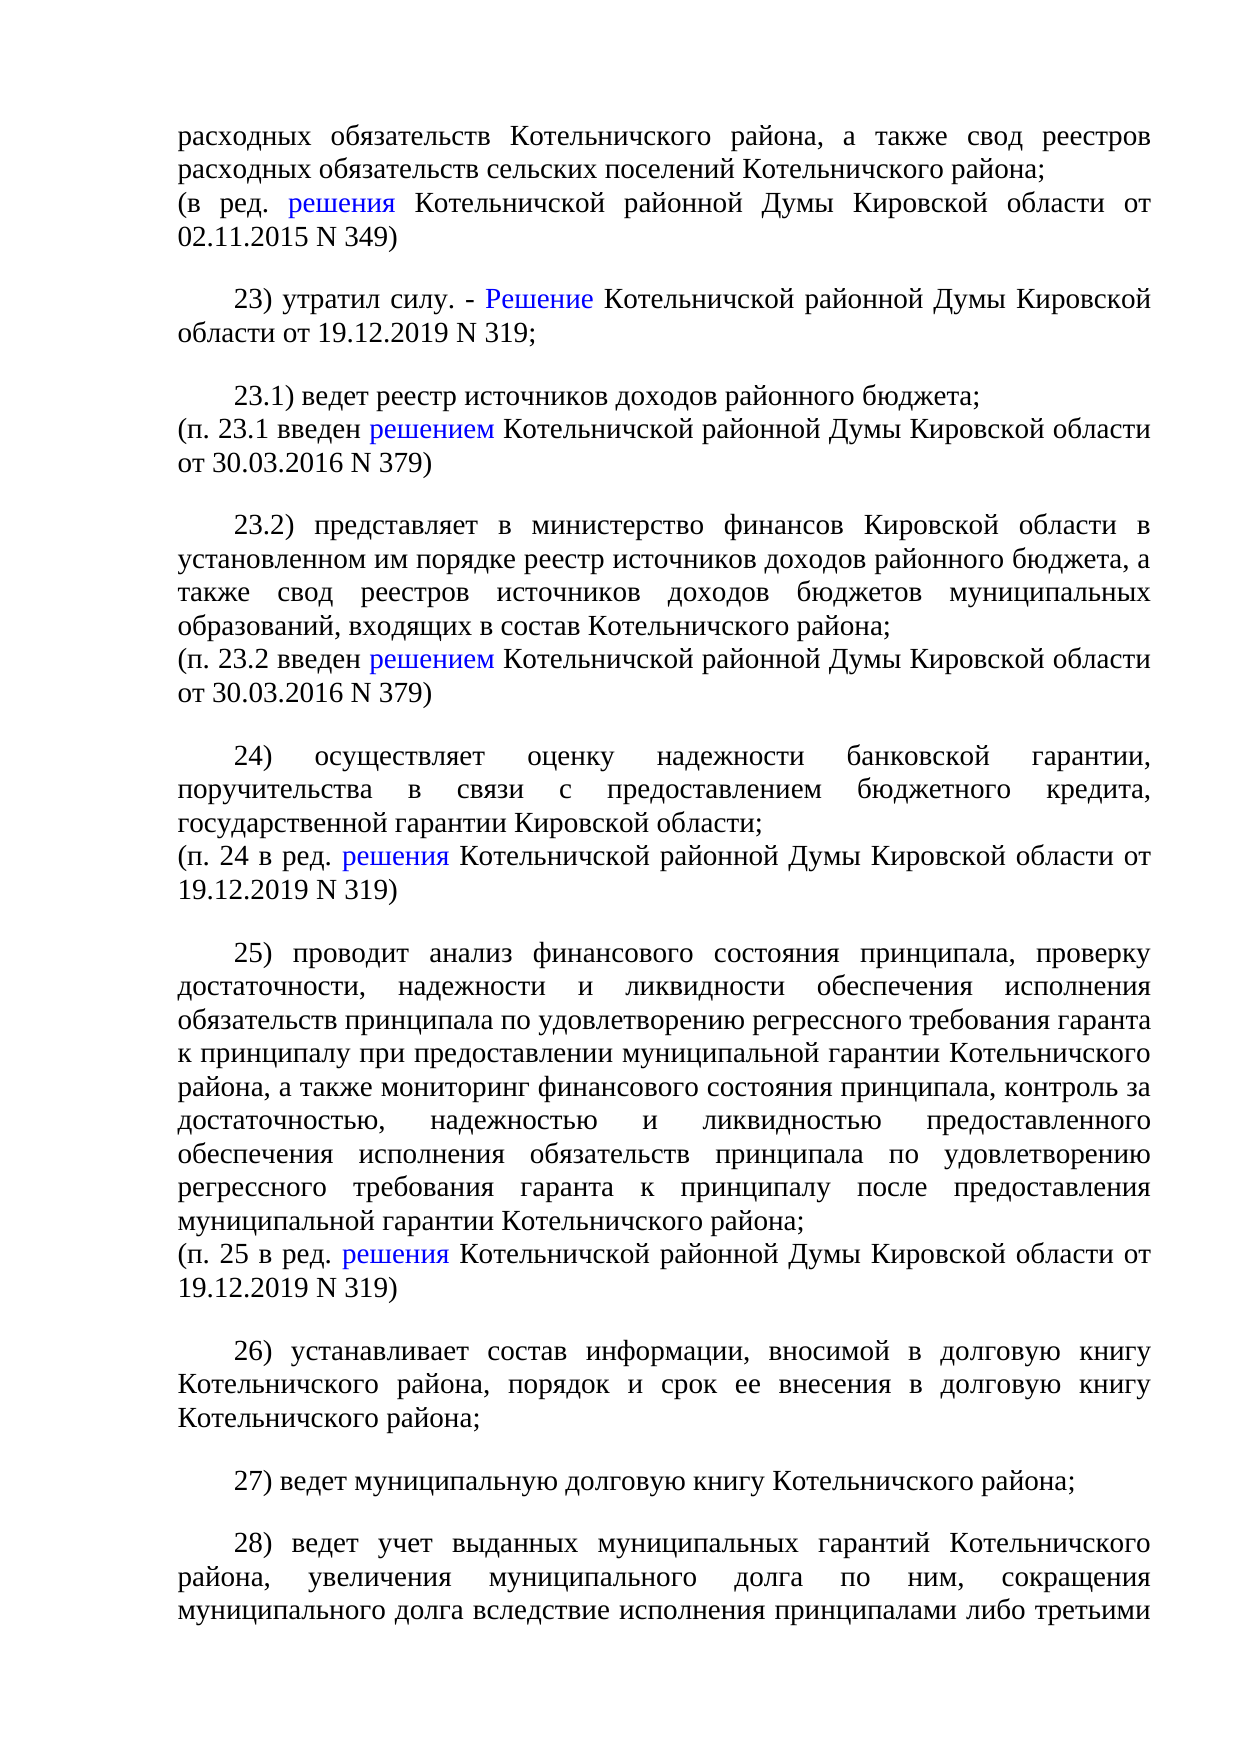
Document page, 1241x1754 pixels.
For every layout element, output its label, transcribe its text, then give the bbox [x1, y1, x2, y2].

text 24) осуществляет оценку надежности банковской гарантии, поручительства в связи с предоставлением бюджетного кредита, государственной гарантии Кировской области; [177, 738, 1152, 838]
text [177, 118, 1152, 185]
text (п. 24 в ред. решения Котельничской районной Думы Кировской области от 19.12.2019 N 319) [177, 838, 1152, 906]
text (п. 25 в ред. решения Котельничской районной Думы Кировской области от 19.12.2019 N 319) [177, 1237, 1152, 1304]
text 23) утратил силу. - Решение Котельничской районной Думы Кировской области от 19.12.2019 N 319; [177, 281, 1152, 348]
text (в ред. решения Котельничской районной Думы Кировской области от 02.11.2015 N 349) [177, 185, 1152, 252]
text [177, 1525, 1152, 1626]
text (п. 23.2 введен решением Котельничской районной Думы Кировской области от 30.03.2016 N 379) [177, 642, 1152, 709]
text 25) проводит анализ финансового состояния принципала, проверку достаточности, надежности и ликвидности обеспечения исполнения обязательств принципала по удовлетворению регрессного требования гаранта к принципалу при предоставлении муниципальной гарантии Котельничского района, а также мониторинг финансового состояния принципала, контроль за достаточностью, надежностью и ликвидностью предоставленного обеспечения исполнения обязательств принципала по удовлетворению регрессного требования гаранта к принципалу после предоставления муниципальной гарантии Котельничского района; [177, 935, 1152, 1237]
text 27) ведет муниципальную долговую книгу Котельничского района; [177, 1463, 1152, 1496]
text 23.1) ведет реестр источников доходов районного бюджета; [177, 378, 1152, 411]
text 23.2) представляет в министерство финансов Кировской области в установленном им порядке реестр источников доходов районного бюджета, а также свод реестров источников доходов бюджетов муниципальных образований, входящих в состав Котельничского района; [177, 507, 1152, 642]
text 26) устанавливает состав информации, вносимой в долговую книгу Котельничского района, порядок и срок ее внесения в долговую книгу Котельничского района; [177, 1333, 1152, 1433]
text (п. 23.1 введен решением Котельничской районной Думы Кировской области от 30.03.2016 N 379) [177, 411, 1152, 478]
